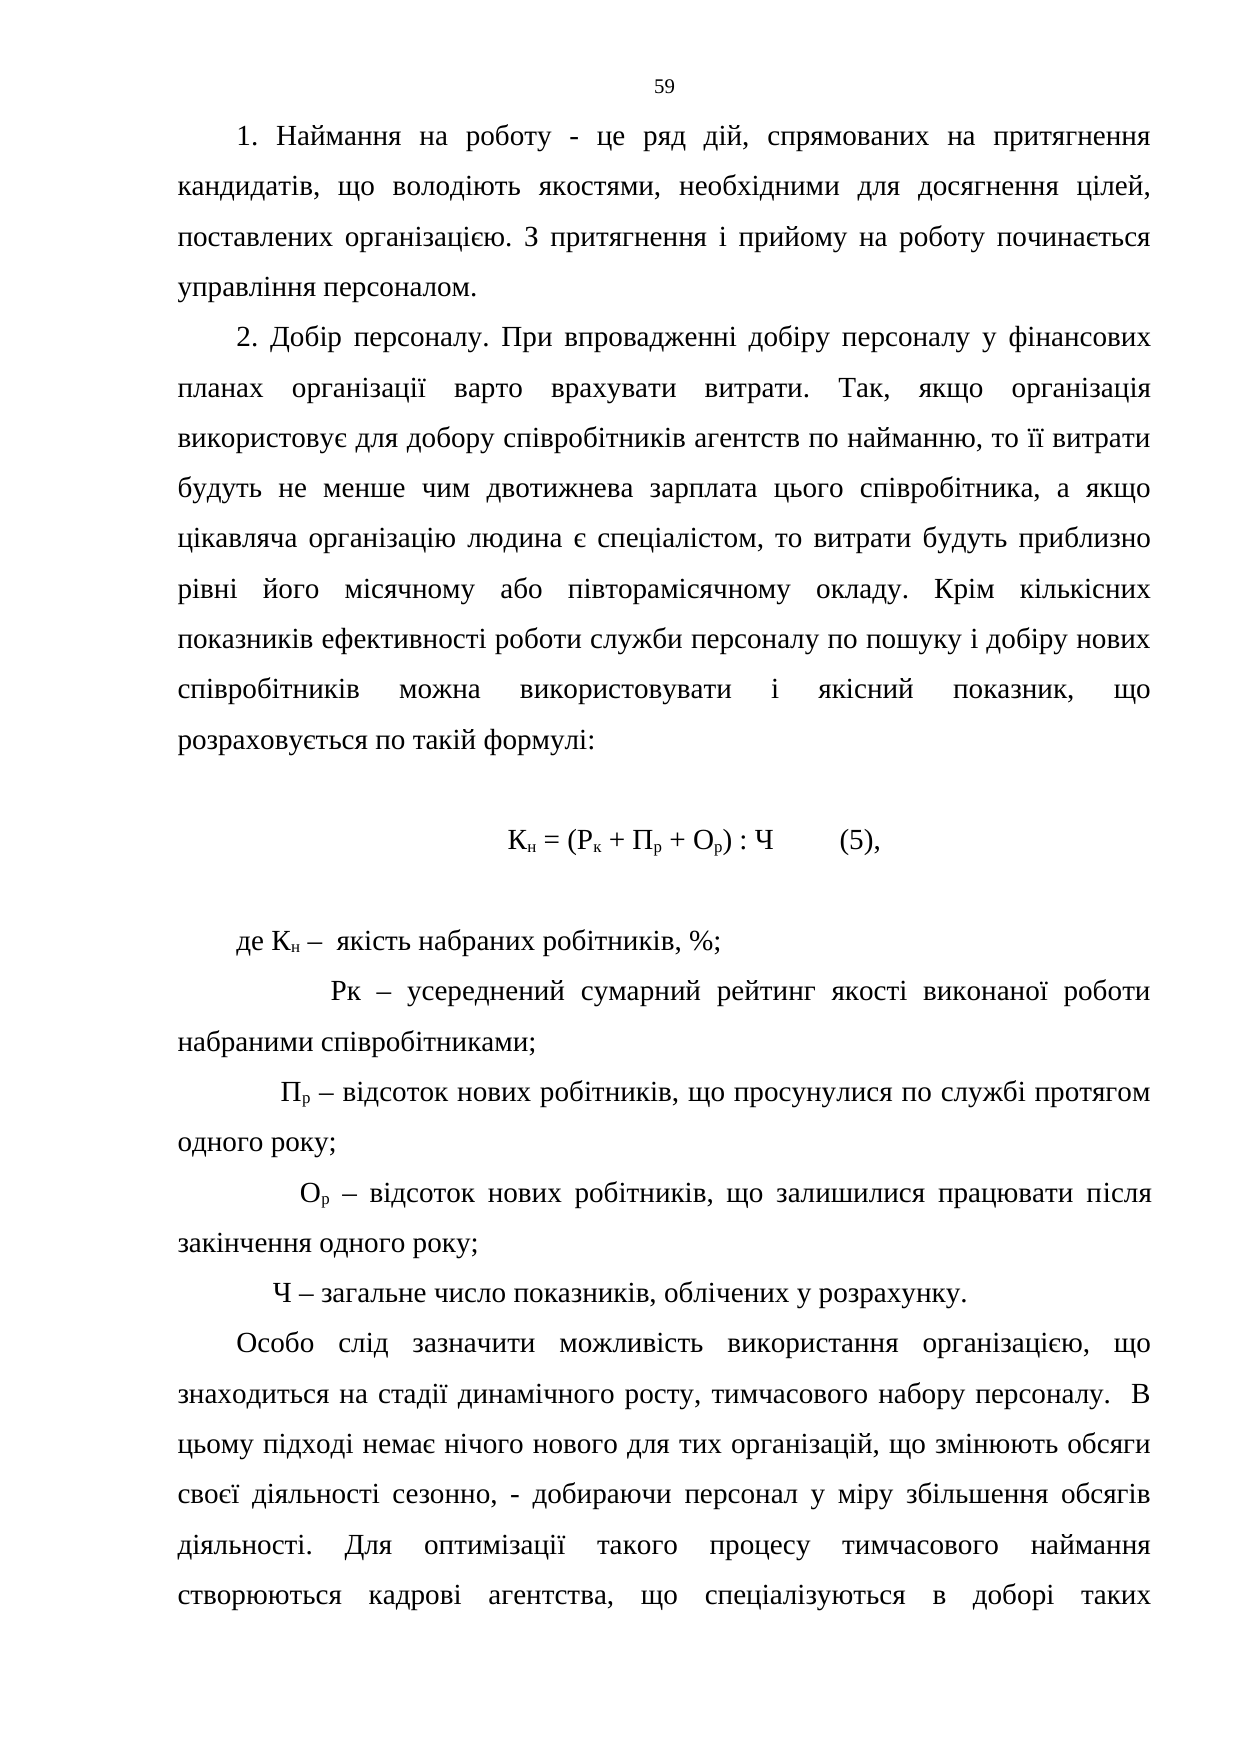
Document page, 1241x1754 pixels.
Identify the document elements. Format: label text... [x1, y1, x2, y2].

text Рк – усереднений сумарний рейтинг якості виконаної роботи набраними співробітниками; [177, 973, 1152, 1057]
text Кн = (Рк + Пр + Ор) : Ч (5), [177, 822, 1152, 856]
text Ор – відсоток нових робітників, що залишилися працювати після закінчення одного року; [177, 1175, 1152, 1258]
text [177, 1326, 1152, 1611]
text де Кн – якість набраних робітників, %; [177, 923, 1152, 957]
text Ч – загальне число показників, облічених у розрахунку. [177, 1275, 1152, 1309]
text 1. Наймання на роботу - це ряд дій, спрямованих на притягнення кандидатів, що володіють якостями, необхідними для досягнення цілей, поставлених організацією. З притягнення і прийому на роботу починається управління персоналом. [177, 118, 1152, 303]
text 2. Добір персоналу. При впровадженні добіру персоналу у фінансових планах організації варто врахувати витрати. Так, якщо організація використовує для добору співробітників агентств по найманню, то її витрати будуть не менше чим двотижнева зарплата цього співробітника, а якщо цікавляча організацію людина є спеціалістом, то витрати будуть приблизно рівні його місячному або півторамісячному окладу. Крім кількісних показників ефективності роботи служби персоналу по пошуку і добіру нових співробітників можна використовувати і якісний показник, що розраховується по такій формулі: [177, 319, 1152, 755]
text Пр – відсоток нових робітників, що просунулися по службі протягом одного року; [177, 1074, 1152, 1158]
